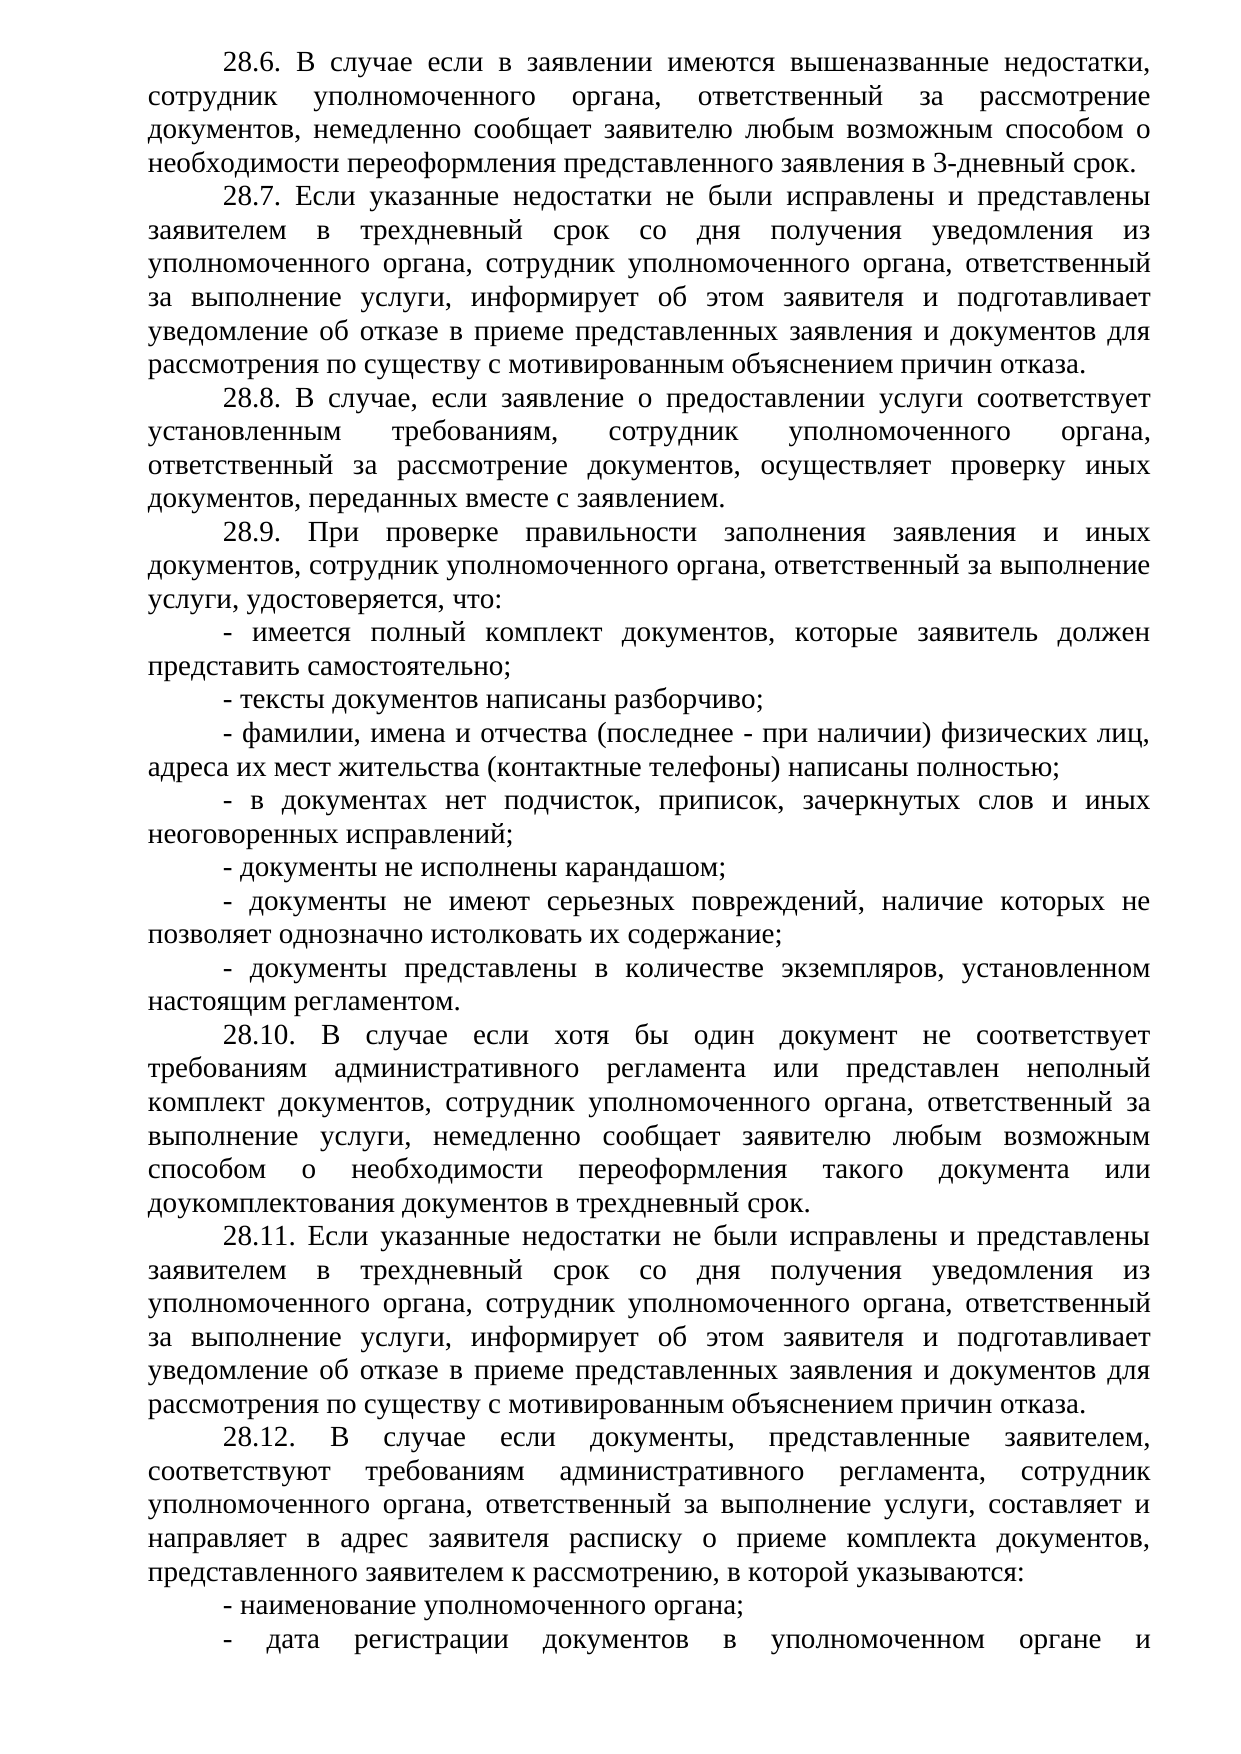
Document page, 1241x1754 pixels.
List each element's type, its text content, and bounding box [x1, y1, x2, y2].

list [148, 1621, 1151, 1654]
list 28.12. В случае если документы, представленные заявителем, соответствуют требованиям административного регламента, сотрудник уполномоченного органа, ответственный за выполнение услуги, составляет и направляет в адрес заявителя расписку о приеме комплекта документов, представленного заявителем к рассмотрению, в которой указываются: [148, 1419, 1151, 1587]
list - в документах нет подчисток, приписок, зачеркнутых слов и иных неоговоренных исправлений; [148, 782, 1151, 849]
list 28.10. В случае если хотя бы один документ не соответствует требованиям административного регламента или представлен неполный комплект документов, сотрудник уполномоченного органа, ответственный за выполнение услуги, немедленно сообщает заявителю любым возможным способом о необходимости переоформления такого документа или доукомплектования документов в трехдневный срок. [148, 1017, 1151, 1218]
list 28.11. Если указанные недостатки не были исправлены и представлены заявителем в трехдневный срок со дня получения уведомления из уполномоченного органа, сотрудник уполномоченного органа, ответственный за выполнение услуги, информирует об этом заявителя и подготавливает уведомление об отказе в приеме представленных заявления и документов для рассмотрения по существу с мотивированным объяснением причин отказа. [148, 1218, 1151, 1419]
list 28.8. В случае, если заявление о предоставлении услуги соответствует установленным требованиям, сотрудник уполномоченного органа, ответственный за рассмотрение документов, осуществляет проверку иных документов, переданных вместе с заявлением. [148, 380, 1151, 514]
list - фамилии, имена и отчества (последнее - при наличии) физических лиц, адреса их мест жительства (контактные телефоны) написаны полностью; [148, 715, 1151, 782]
list - тексты документов написаны разборчиво; [148, 682, 1151, 715]
list 28.9. При проверке правильности заполнения заявления и иных документов, сотрудник уполномоченного органа, ответственный за выполнение услуги, удостоверяется, что: [148, 514, 1151, 614]
list - документы не имеют серьезных повреждений, наличие которых не позволяет однозначно истолковать их содержание; [148, 883, 1151, 950]
list 28.6. В случае если в заявлении имеются вышеназванные недостатки, сотрудник уполномоченного органа, ответственный за рассмотрение документов, немедленно сообщает заявителю любым возможным способом о необходимости переоформления представленного заявления в 3-дневный срок. [148, 44, 1151, 178]
list - наименование уполномоченного органа; [148, 1587, 1151, 1621]
list - документы представлены в количестве экземпляров, установленном настоящим регламентом. [148, 950, 1151, 1017]
list 28.7. Если указанные недостатки не были исправлены и представлены заявителем в трехдневный срок со дня получения уведомления из уполномоченного органа, сотрудник уполномоченного органа, ответственный за выполнение услуги, информирует об этом заявителя и подготавливает уведомление об отказе в приеме представленных заявления и документов для рассмотрения по существу с мотивированным объяснением причин отказа. [148, 178, 1151, 380]
list - документы не исполнены карандашом; [148, 849, 1151, 883]
list - имеется полный комплект документов, которые заявитель должен представить самостоятельно; [148, 614, 1151, 682]
